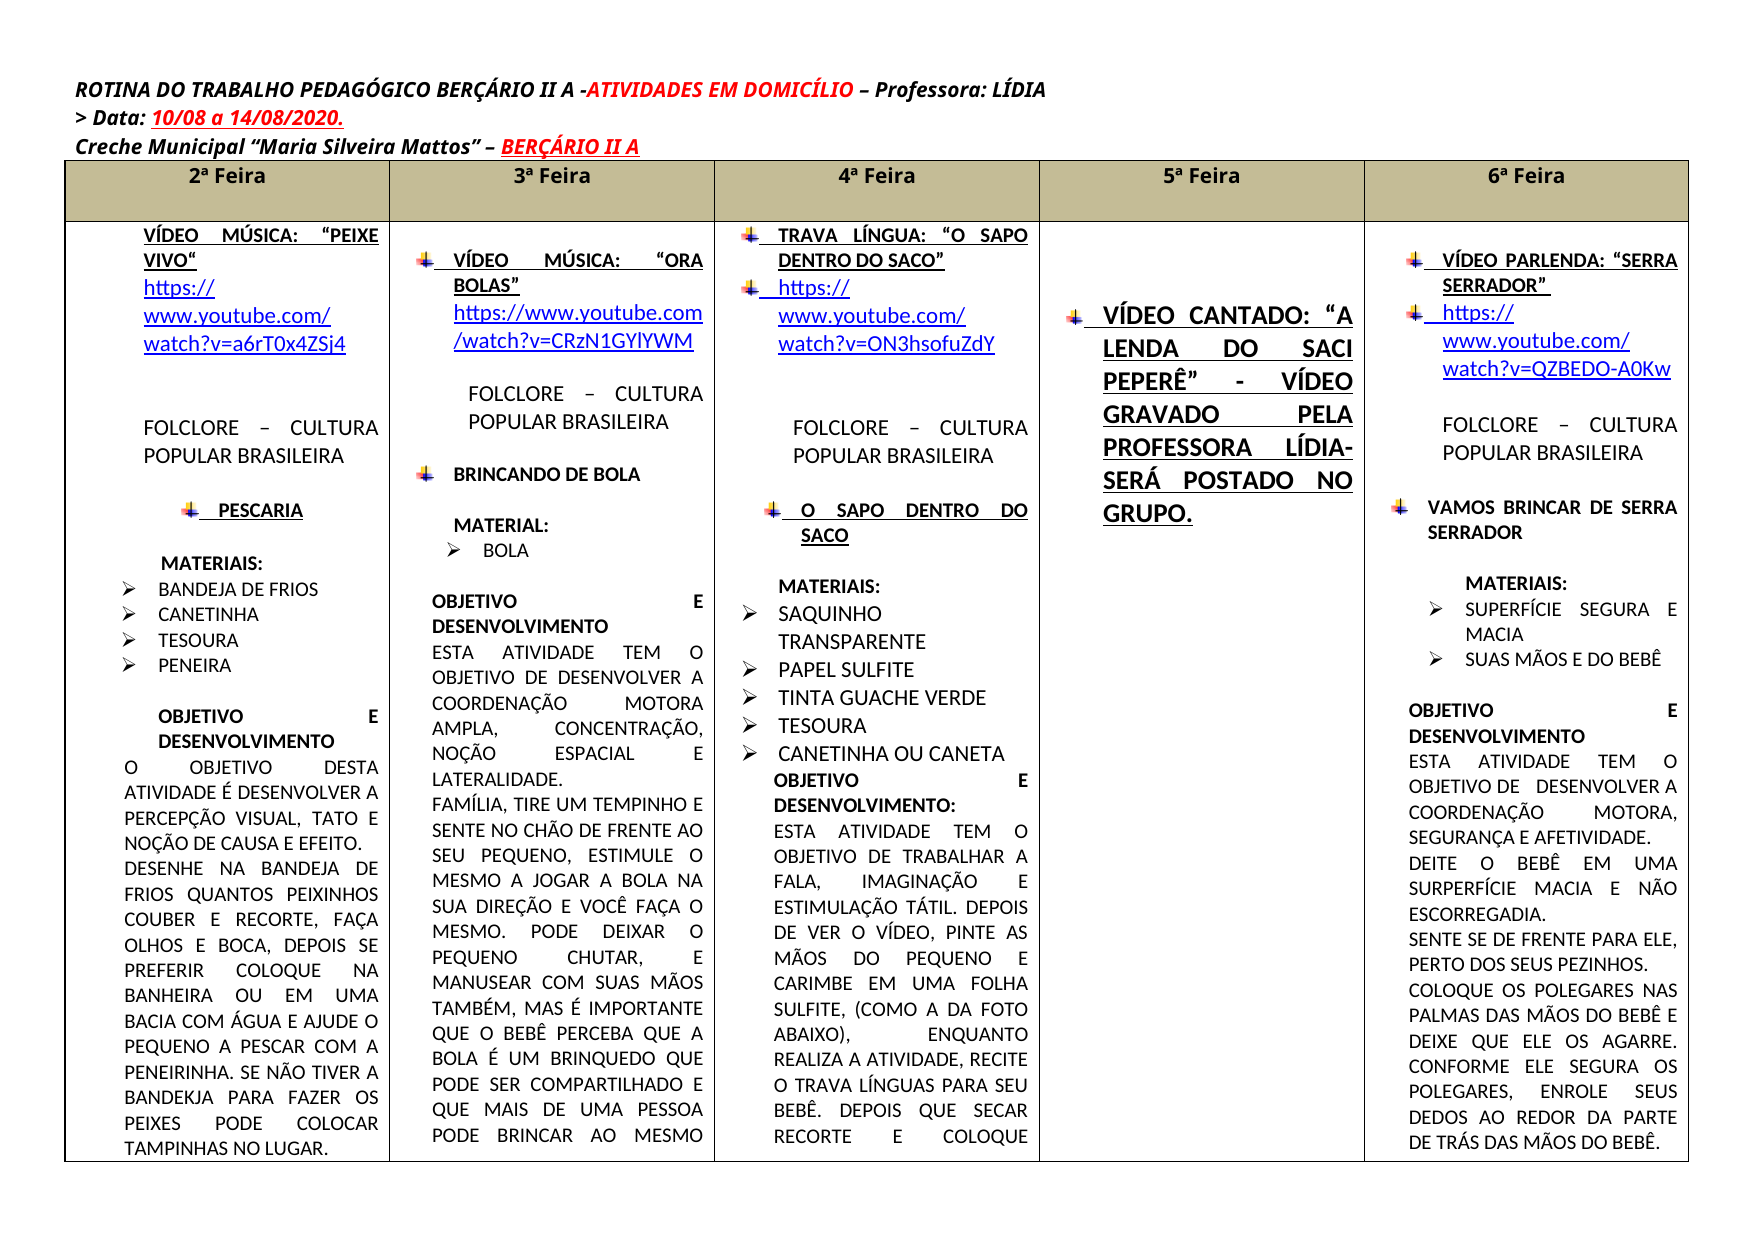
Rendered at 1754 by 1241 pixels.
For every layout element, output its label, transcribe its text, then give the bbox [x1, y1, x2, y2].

picture [1406, 250, 1423, 268]
table_header 3ª Feira [390, 161, 714, 221]
picture [416, 250, 434, 268]
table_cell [66, 222, 389, 1161]
picture [181, 500, 199, 518]
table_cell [1040, 222, 1364, 1161]
picture [1391, 497, 1408, 515]
text Creche Municipal “Maria Silveira Mattos” – BERÇÁRIO II A [75, 132, 1679, 160]
table_header 2ª Feira [66, 161, 389, 221]
table_header 4ª Feira [715, 161, 1039, 221]
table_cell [715, 222, 1039, 1161]
picture [416, 464, 434, 482]
picture [1406, 303, 1423, 321]
picture [741, 278, 759, 296]
text > Data: 10/08 a 14/08/2020. [75, 103, 1679, 132]
table_header 5ª Feira [1040, 161, 1364, 221]
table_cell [390, 222, 714, 1161]
picture [764, 500, 781, 518]
picture [1066, 308, 1083, 325]
table_header 6ª Feira [1365, 161, 1688, 221]
text ROTINA DO TRABALHO PEDAGÓGICO BERÇÁRIO II A -ATIVIDADES EM DOMICÍLIO – Professora: LÍDIA [75, 75, 1679, 103]
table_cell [1365, 222, 1688, 1161]
picture [741, 225, 759, 243]
